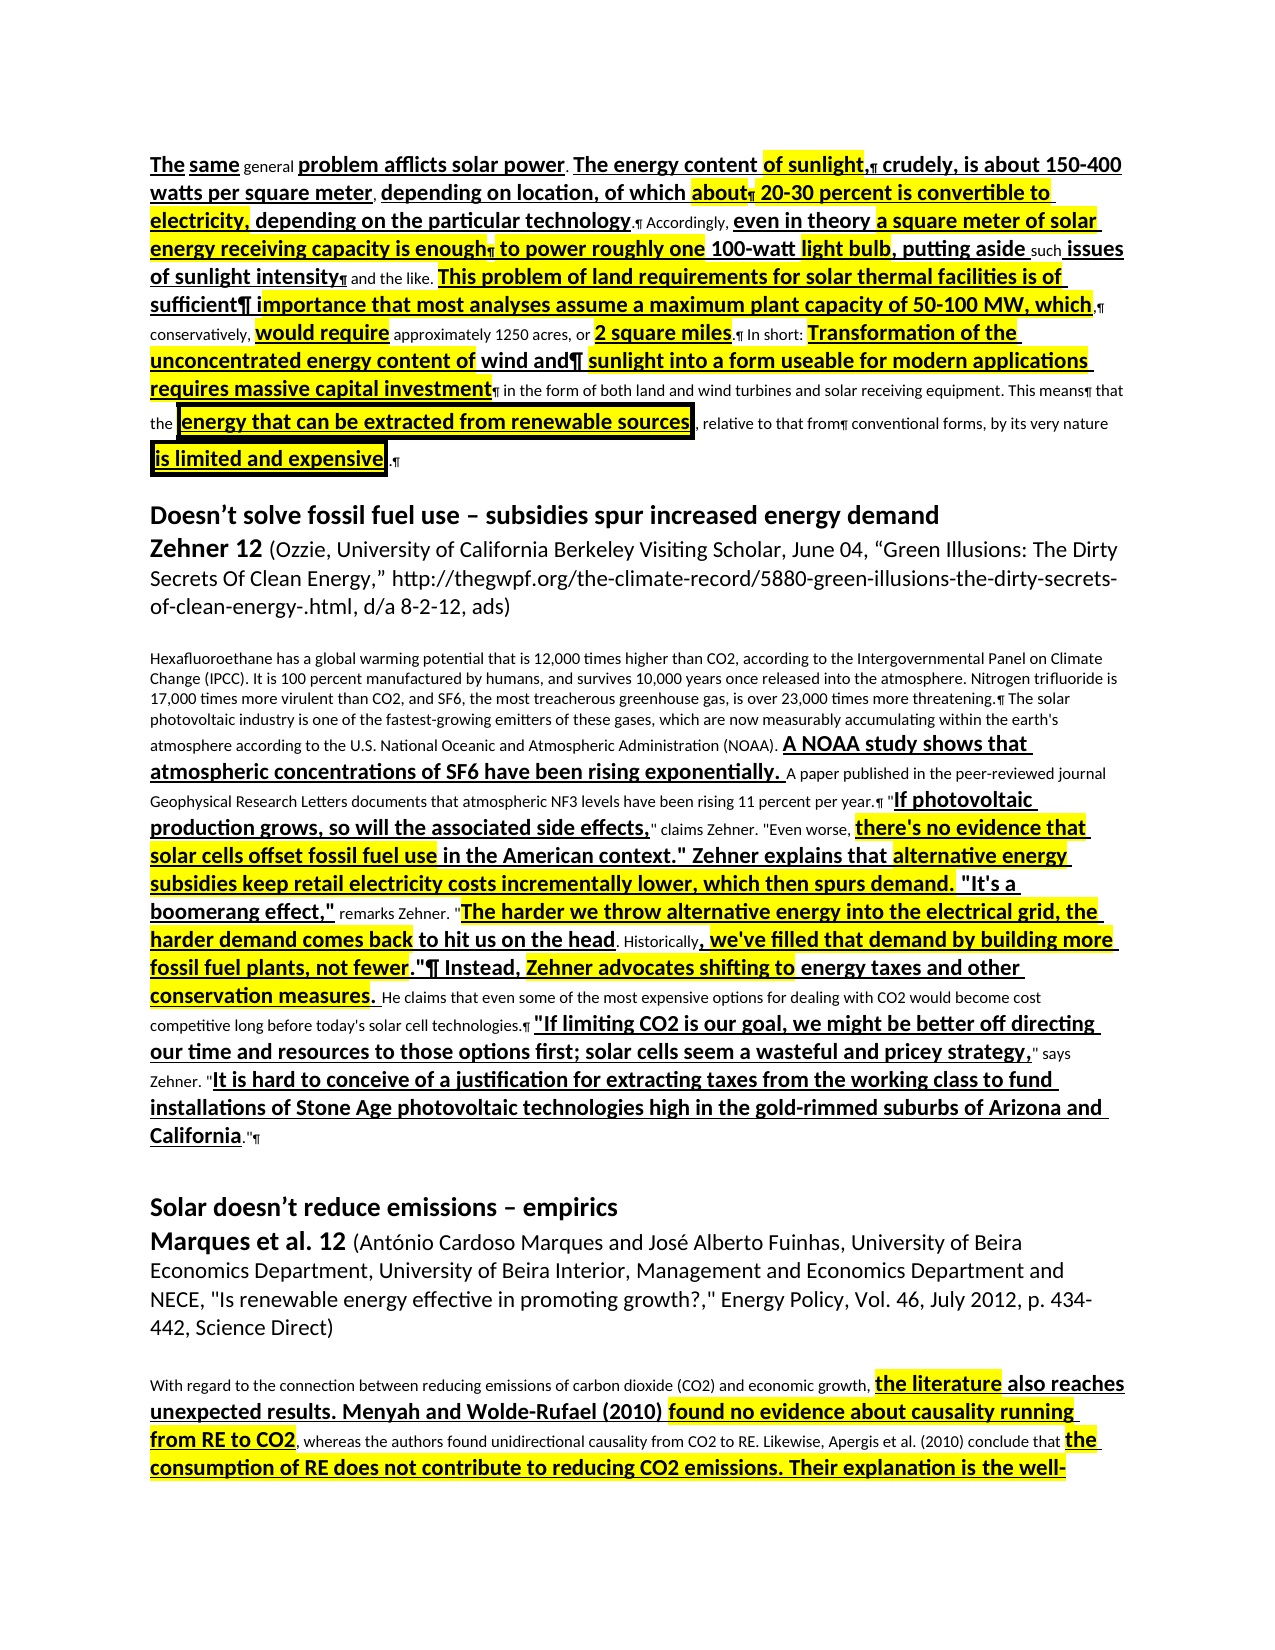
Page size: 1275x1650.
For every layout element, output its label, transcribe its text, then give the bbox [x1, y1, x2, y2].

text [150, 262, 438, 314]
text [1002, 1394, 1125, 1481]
text Zehner 12 (Ozzie, University of California Berkeley Visiting Scholar, June 04, “Green Illusions: The Dirty Secrets Of Clean Energy,” http://thegwpf.org/the-climate-record/5880-green-illusions-the-dirty-secrets-of-clean-energy-.html, d/a 8-2-12, ads) [150, 531, 1125, 620]
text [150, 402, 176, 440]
text Hexafluoroethane has a global warming potential that is 12,000 times higher than CO2, according to the Intergovernmental Panel on Climate Change (IPCC). It is 100 percent manufactured by humans, and survives 10,000 years once released into the atmosphere. Nitrogen trifluoride is 17,000 times more virulent than CO2, and SF6, the most treacherous greenhouse gas, is over 23,000 times more threatening.¶ The solar photovoltaic industry is one of the fastest-growing emitters of these gases, which are now measurably accumulating within the earth's atmosphere according to the U.S. National Oceanic and Atmospheric Administration (NOAA). A NOAA study shows that atmospheric concentrations of SF6 have been rising exponentially. A paper published in the peer-reviewed journal Geophysical Research Letters documents that atmospheric NF3 levels have been rising 11 percent per year.¶ "If photovoltaic production grows, so will the associated side effects," claims Zehner. "Even worse, there's no evidence that solar cells offset fossil fuel use in the American context." Zehner explains that alternative energy subsidies keep retail electricity costs incrementally lower, which then spurs demand. "It's a boomerang effect," remarks Zehner. "The harder we throw alternative energy into the electrical grid, the harder demand comes back to hit us on the head. Historically, we've filled that demand by building more fossil fuel plants, not fewer."¶ Instead, Zehner advocates shifting to energy taxes and other conservation measures. He claims that even some of the most expensive options for dealing with CO2 would become cost competitive long before today's solar cell technologies.¶ "If limiting CO2 is our goal, we might be better off directing our time and resources to those options first; solar cells seem a wasteful and pricey strategy," says Zehner. "It is hard to conceive of a justification for extracting taxes from the working class to fund installations of Stone Age photovoltaic technologies high in the gold-rimmed suburbs of Arizona and California."¶ [150, 648, 1125, 1149]
text The same general problem afflicts solar power. The energy content of sunlight,¶ crudely, is about 150-400 watts per square meter, depending on location, of which about¶ 20-30 percent is convertible to electricity, depending on the particular technology.¶ Accordingly, even in theory a square meter of solar energy receiving capacity is enough¶ to power roughly one 100-watt light bulb, putting aside such issues of sunlight intensity¶ and the like. This problem of land requirements for solar thermal facilities is of sufficient¶ importance that most analyses assume a maximum plant capacity of 50-100 MW, which,¶ conservatively, would require approximately 1250 acres, or 2 square miles.¶ In short: Transformation of the unconcentrated energy content of wind and¶ sunlight into a form useable for modern applications requires massive capital investment¶ in the form of both land and wind turbines and solar receiving equipment. This means¶ that the energy that can be extracted from renewable sources, relative to that from¶ conventional forms, by its very nature is limited and expensive.¶ [388, 150, 1125, 477]
subtitle Doesn’t solve fossil fuel use – subsidies spur increased energy demand [150, 498, 1125, 531]
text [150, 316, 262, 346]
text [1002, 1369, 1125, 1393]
text The same general problem afflicts solar power. The energy content of sunlight,¶ crudely, is about 150-400 watts per square meter, depending on location, of which about¶ 20-30 percent is convertible to electricity, depending on the particular technology.¶ Accordingly, even in theory a square meter of solar energy receiving capacity is enough¶ to power roughly one 100-watt light bulb, putting aside such issues of sunlight intensity¶ and the like. This problem of land requirements for solar thermal facilities is of sufficient¶ importance that most analyses assume a maximum plant capacity of 50-100 MW, which,¶ conservatively, would require approximately 1250 acres, or 2 square miles.¶ In short: Transformation of the unconcentrated energy content of wind and¶ sunlight into a form useable for modern applications requires massive capital investment¶ in the form of both land and wind turbines and solar receiving equipment. This means¶ that the energy that can be extracted from renewable sources, relative to that from¶ conventional forms, by its very nature is limited and expensive.¶ [150, 150, 876, 258]
text Marques et al. 12 (António Cardoso Marques and José Alberto Fuinhas, University of Beira Economics Department, University of Beira Interior, Management and Economics Department and NECE, "Is renewable energy effective in promoting growth?," Energy Policy, Vol. 46, July 2012, p. 434-442, Science Direct) [150, 1224, 1125, 1341]
subtitle Solar doesn’t reduce emissions – empirics [150, 1191, 1125, 1224]
